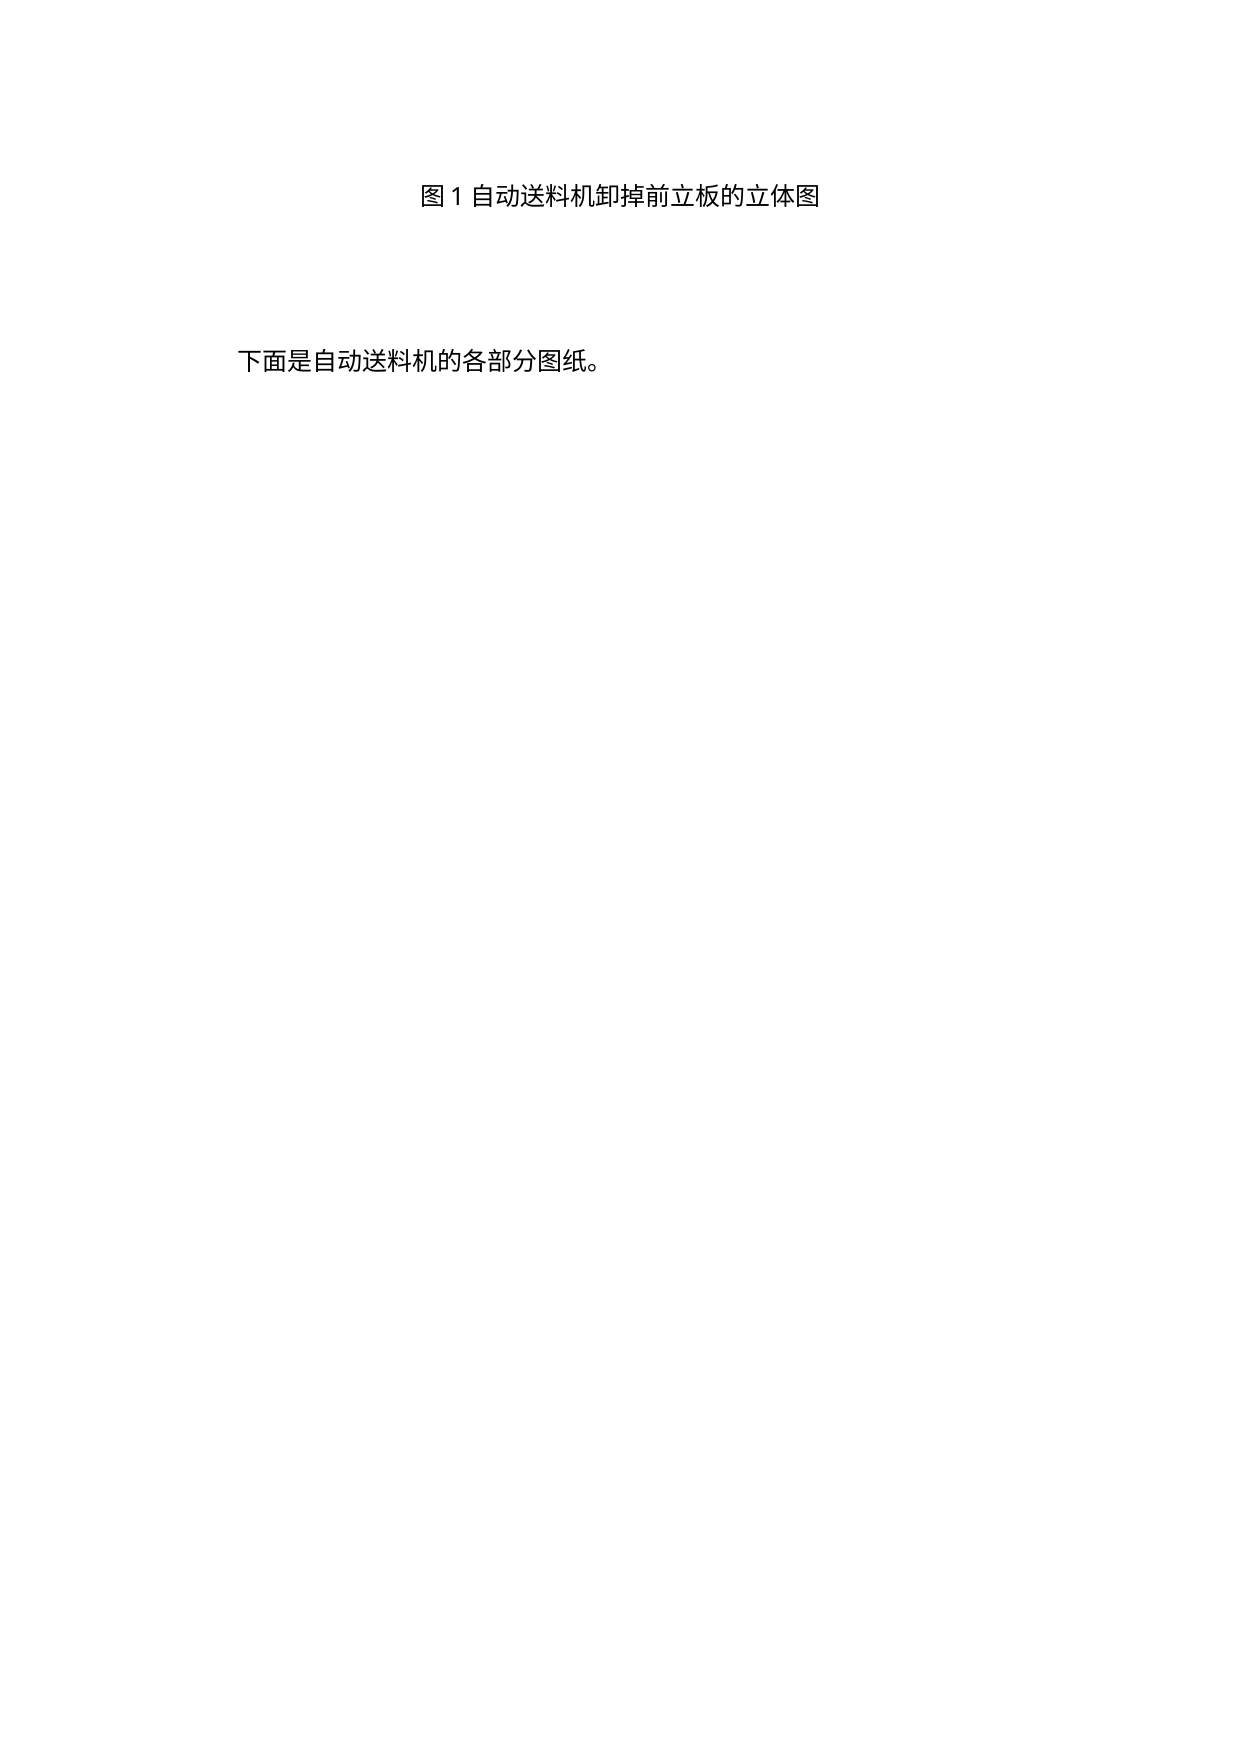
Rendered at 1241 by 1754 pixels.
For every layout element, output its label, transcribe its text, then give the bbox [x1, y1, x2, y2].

list 图1 自动送料机卸掉前立板的立体图 [187, 162, 1053, 227]
list 下面是自动送料机的各部分图纸。 [187, 327, 1053, 392]
